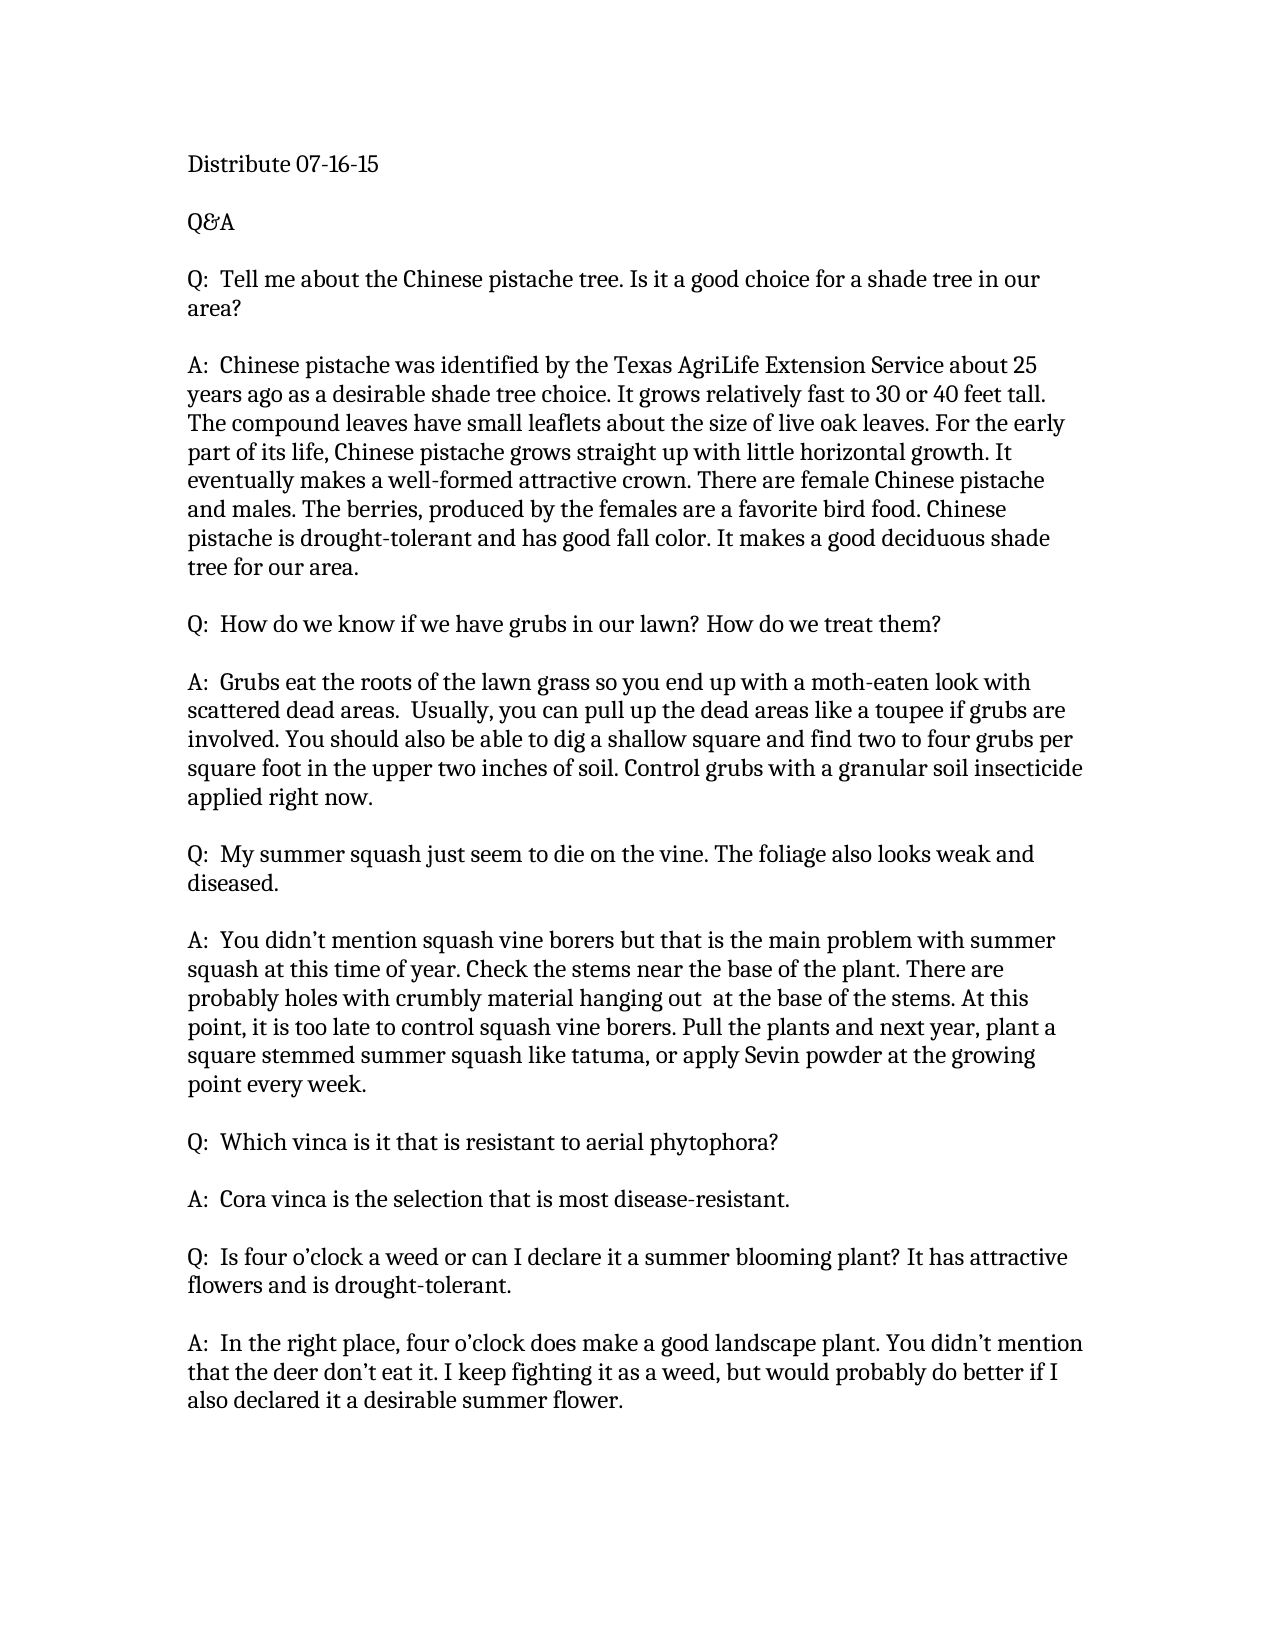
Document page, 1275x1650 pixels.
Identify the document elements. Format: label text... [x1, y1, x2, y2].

text Q: Is four o’clock a weed or can I declare it a summer blooming plant? It has attractive flowers and is drought-tolerant. [187, 1242, 1087, 1300]
text Distribute 07-16-15 [187, 150, 1087, 179]
text Q&A [187, 207, 1087, 236]
text A: You didn’t mention squash vine borers but that is the main problem with summer squash at this time of year. Check the stems near the base of the plant. There are probably holes with crumbly material hanging out at the base of the stems. At this point, it is too late to control squash vine borers. Pull the plants and next year, plant a square stemmed summer squash like tatuma, or apply Sevin powder at the growing point every week. [187, 926, 1087, 1099]
text Q: Tell me about the Chinese pistache tree. Is it a good choice for a shade tree in our area? [187, 265, 1087, 322]
text A: Grubs eat the roots of the lawn grass so you end up with a moth-eaten look with scattered dead areas. Usually, you can pull up the dead areas like a toupee if grubs are involved. You should also be able to dig a shallow square and find two to four grubs per square foot in the upper two inches of soil. Control grubs with a granular soil insecticide applied right now. [187, 667, 1087, 811]
text Q: Which vinca is it that is resistant to aerial phytophora? [187, 1127, 1087, 1156]
text Q: My summer squash just seem to die on the vine. The foliage also looks weak and diseased. [187, 840, 1087, 897]
text A: Cora vinca is the selection that is most disease-resistant. [187, 1185, 1087, 1214]
text A: Chinese pistache was identified by the Texas AgriLife Extension Service about 25 years ago as a desirable shade tree choice. It grows relatively fast to 30 or 40 feet tall. The compound leaves have small leaflets about the size of live oak leaves. For the early part of its life, Chinese pistache grows straight up with little horizontal growth. It eventually makes a well-formed attractive crown. There are female Chinese pistache and males. The berries, produced by the females are a favorite bird food. Chinese pistache is drought-tolerant and has good fall color. It makes a good deciduous shade tree for our area. [187, 351, 1087, 581]
text Q: How do we know if we have grubs in our lawn? How do we treat them? [187, 610, 1087, 639]
text A: In the right place, four o’clock does make a good landscape plant. You didn’t mention that the deer don’t eat it. I keep fighting it as a weed, but would probably do better if I also declared it a desirable summer flower. [187, 1329, 1087, 1415]
